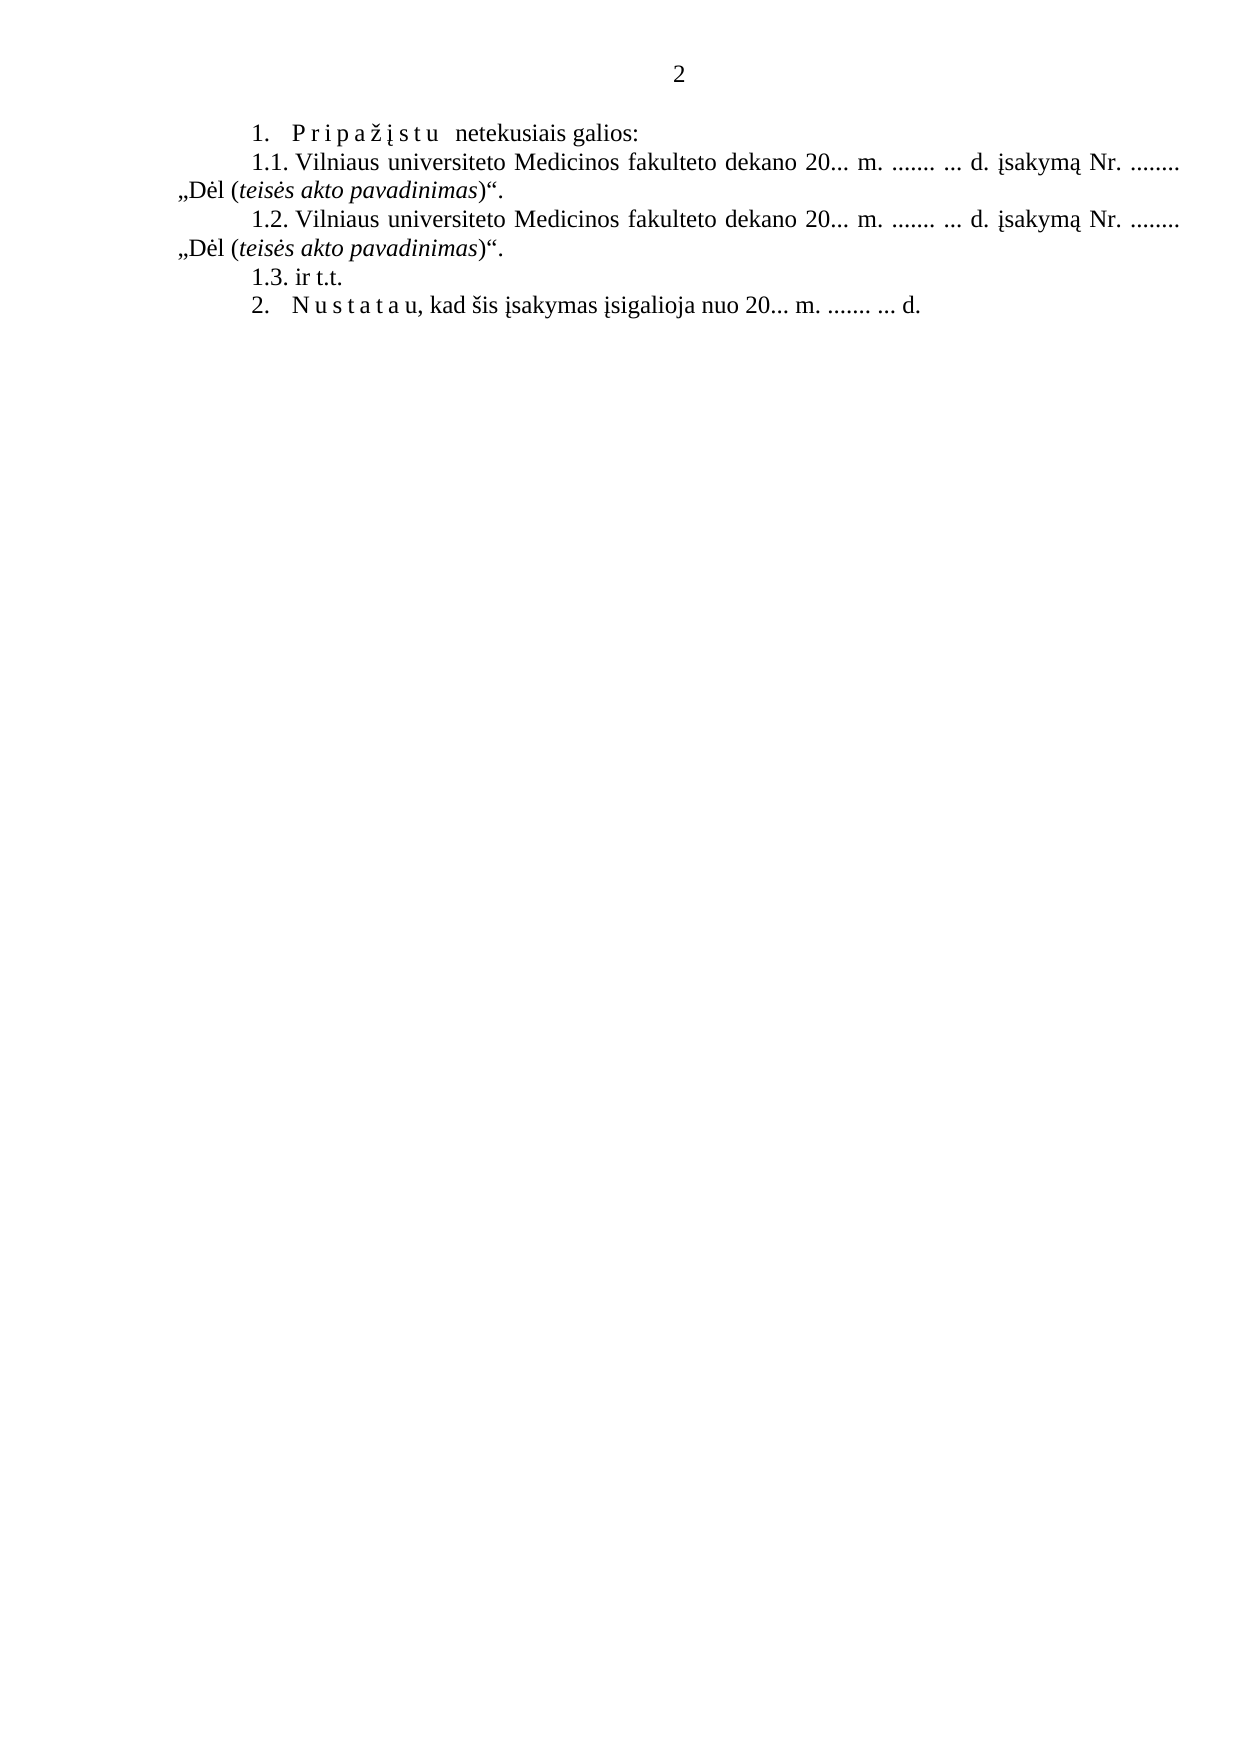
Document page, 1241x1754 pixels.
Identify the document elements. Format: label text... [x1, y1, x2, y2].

list ir t.t. [177, 262, 1181, 291]
list Vilniaus universiteto Medicinos fakulteto dekano 20... m. ....... ... d. įsakymą Nr. ........ „Dėl (teisės akto pavadinimas)“. [177, 147, 1181, 204]
list Pripažįstu netekusiais galios: [177, 118, 1181, 147]
list Vilniaus universiteto Medicinos fakulteto dekano 20... m. ....... ... d. įsakymą Nr. ........ „Dėl (teisės akto pavadinimas)“. [177, 204, 1181, 262]
list Nustatau, kad šis įsakymas įsigalioja nuo 20... m. ....... ... d. [177, 291, 1181, 319]
